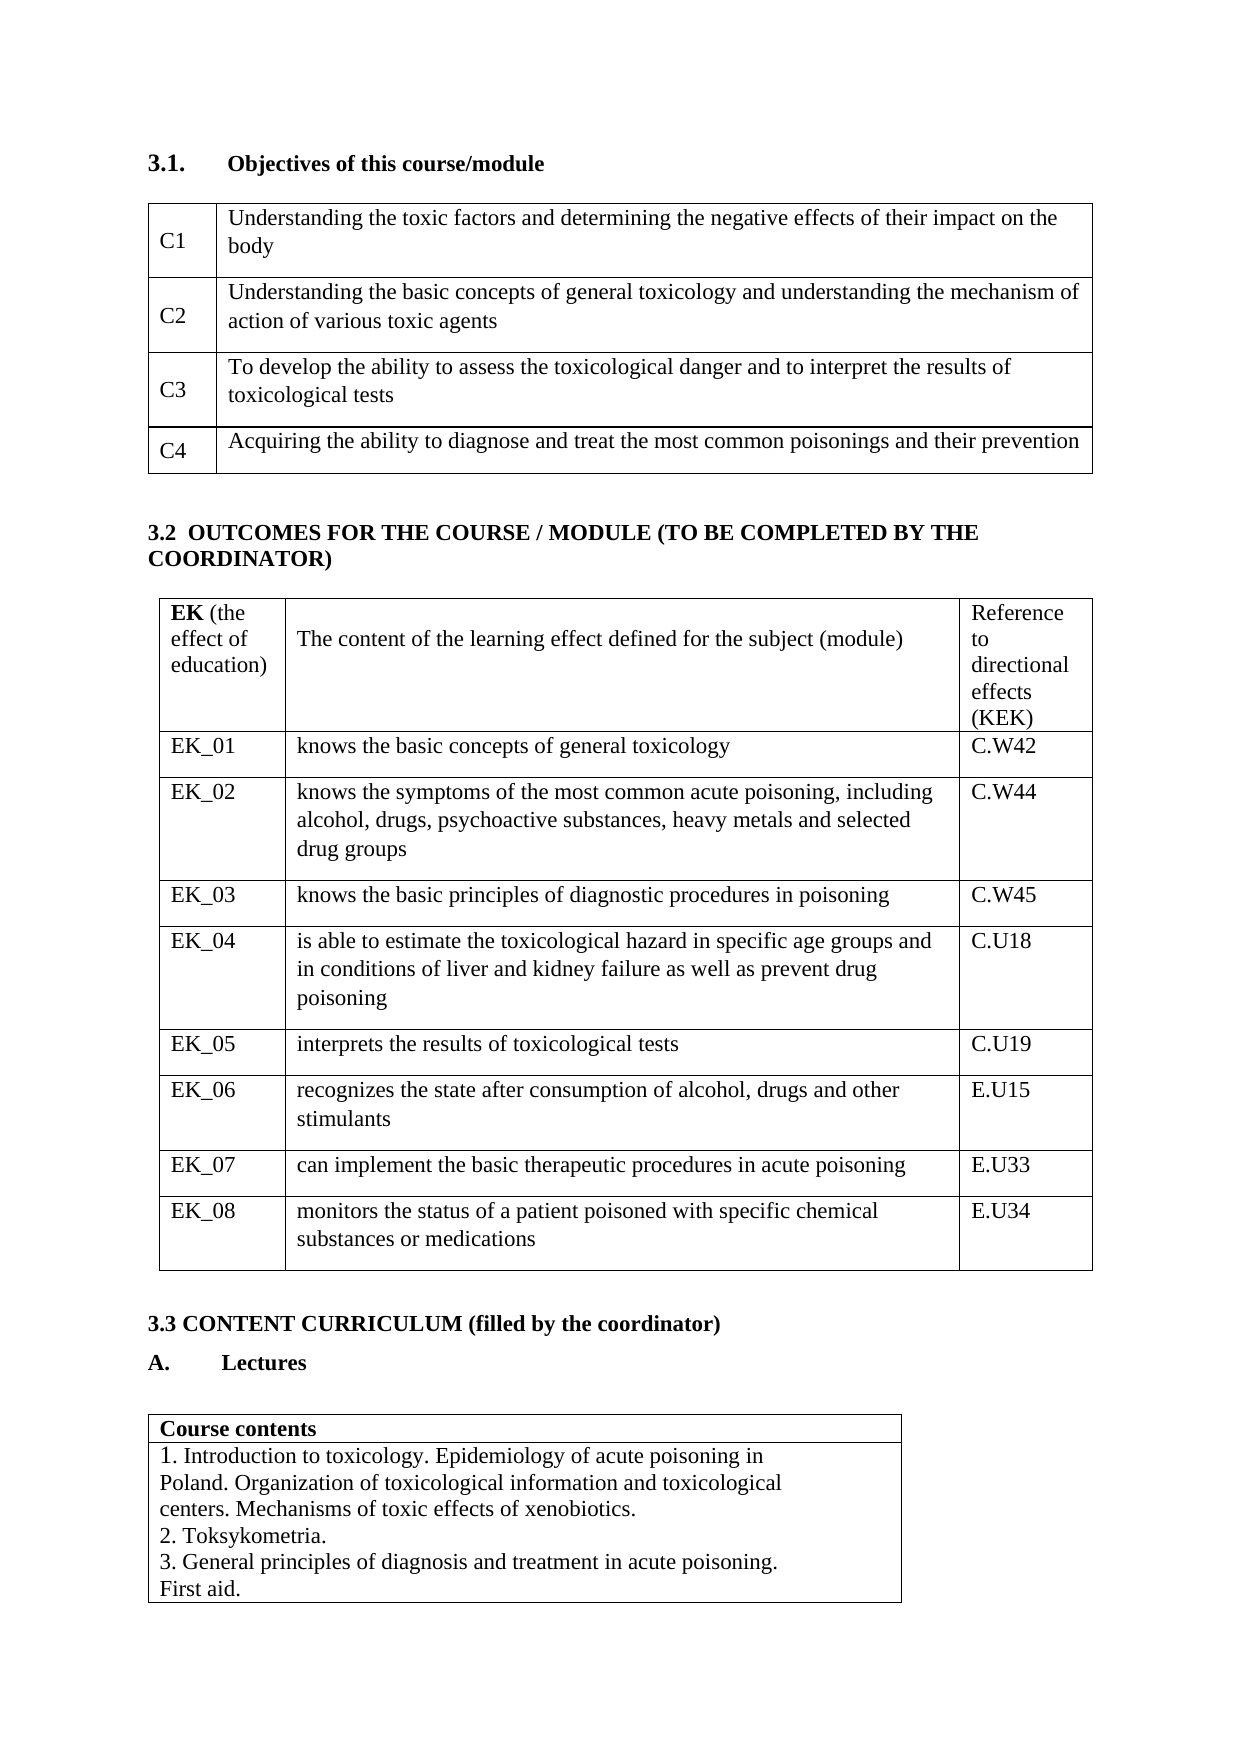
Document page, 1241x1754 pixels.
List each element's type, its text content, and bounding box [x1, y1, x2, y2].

table_cell is able to estimate the toxicological hazard in specific age groups and in conditions of liver and kidney failure as well as prevent drug poisoning [286, 927, 959, 1029]
table_header Reference to directional effects (KEK) [960, 599, 1092, 731]
table_cell C.W44 [960, 778, 1092, 880]
table_cell EK_07 [160, 1151, 285, 1196]
table_cell E.U15 [960, 1076, 1092, 1150]
table_cell knows the basic concepts of general toxicology [286, 732, 959, 777]
table_cell Understanding the basic concepts of general toxicology and understanding the mechanism of action of various toxic agents [217, 278, 1092, 352]
table_cell To develop the ability to assess the toxicological danger and to interpret the results of toxicological tests [217, 353, 1092, 426]
table_cell can implement the basic therapeutic procedures in acute poisoning [286, 1151, 959, 1196]
table_cell EK_01 [160, 732, 285, 777]
table_cell E.U34 [960, 1197, 1092, 1270]
table_cell C3 [149, 353, 216, 426]
table_cell knows the symptoms of the most common acute poisoning, including alcohol, drugs, psychoactive substances, heavy metals and selected drug groups [286, 778, 959, 880]
table_header Course contents [149, 1415, 901, 1442]
table_header EK (the effect of education) [160, 599, 285, 731]
table_cell EK_04 [160, 927, 285, 1029]
text 3.2 OUTCOMES FOR THE COURSE / MODULE (TO BE COMPLETED BY THE COORDINATOR) [148, 519, 1093, 571]
table_cell knows the basic principles of diagnostic procedures in poisoning [286, 881, 959, 926]
table_cell E.U33 [960, 1151, 1092, 1196]
table_cell EK_05 [160, 1030, 285, 1075]
list Lectures [148, 1349, 1093, 1376]
table_cell C.W45 [960, 881, 1092, 926]
table_cell C.W42 [960, 732, 1092, 777]
table_cell interprets the results of toxicological tests [286, 1030, 959, 1075]
table_header Understanding the toxic factors and determining the negative effects of their impact on the body [217, 204, 1092, 277]
table_cell C.U18 [960, 927, 1092, 1029]
table_cell EK_03 [160, 881, 285, 926]
table_header The content of the learning effect defined for the subject (module) [286, 599, 959, 731]
table_cell EK_02 [160, 778, 285, 880]
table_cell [149, 1443, 901, 1602]
table_cell monitors the status of a patient poisoned with specific chemical substances or medications [286, 1197, 959, 1270]
table_cell EK_06 [160, 1076, 285, 1150]
table_cell Acquiring the ability to diagnose and treat the most common poisonings and their prevention [217, 428, 1092, 473]
table_cell C4 [149, 428, 216, 473]
table_header C1 [149, 204, 216, 277]
text 3.3 CONTENT CURRICULUM (filled by the coordinator) [148, 1310, 1093, 1337]
table_cell C.U19 [960, 1030, 1092, 1075]
table_cell EK_08 [160, 1197, 285, 1270]
table_cell C2 [149, 278, 216, 352]
list Objectives of this course/module [148, 148, 1093, 176]
table_cell recognizes the state after consumption of alcohol, drugs and other stimulants [286, 1076, 959, 1150]
